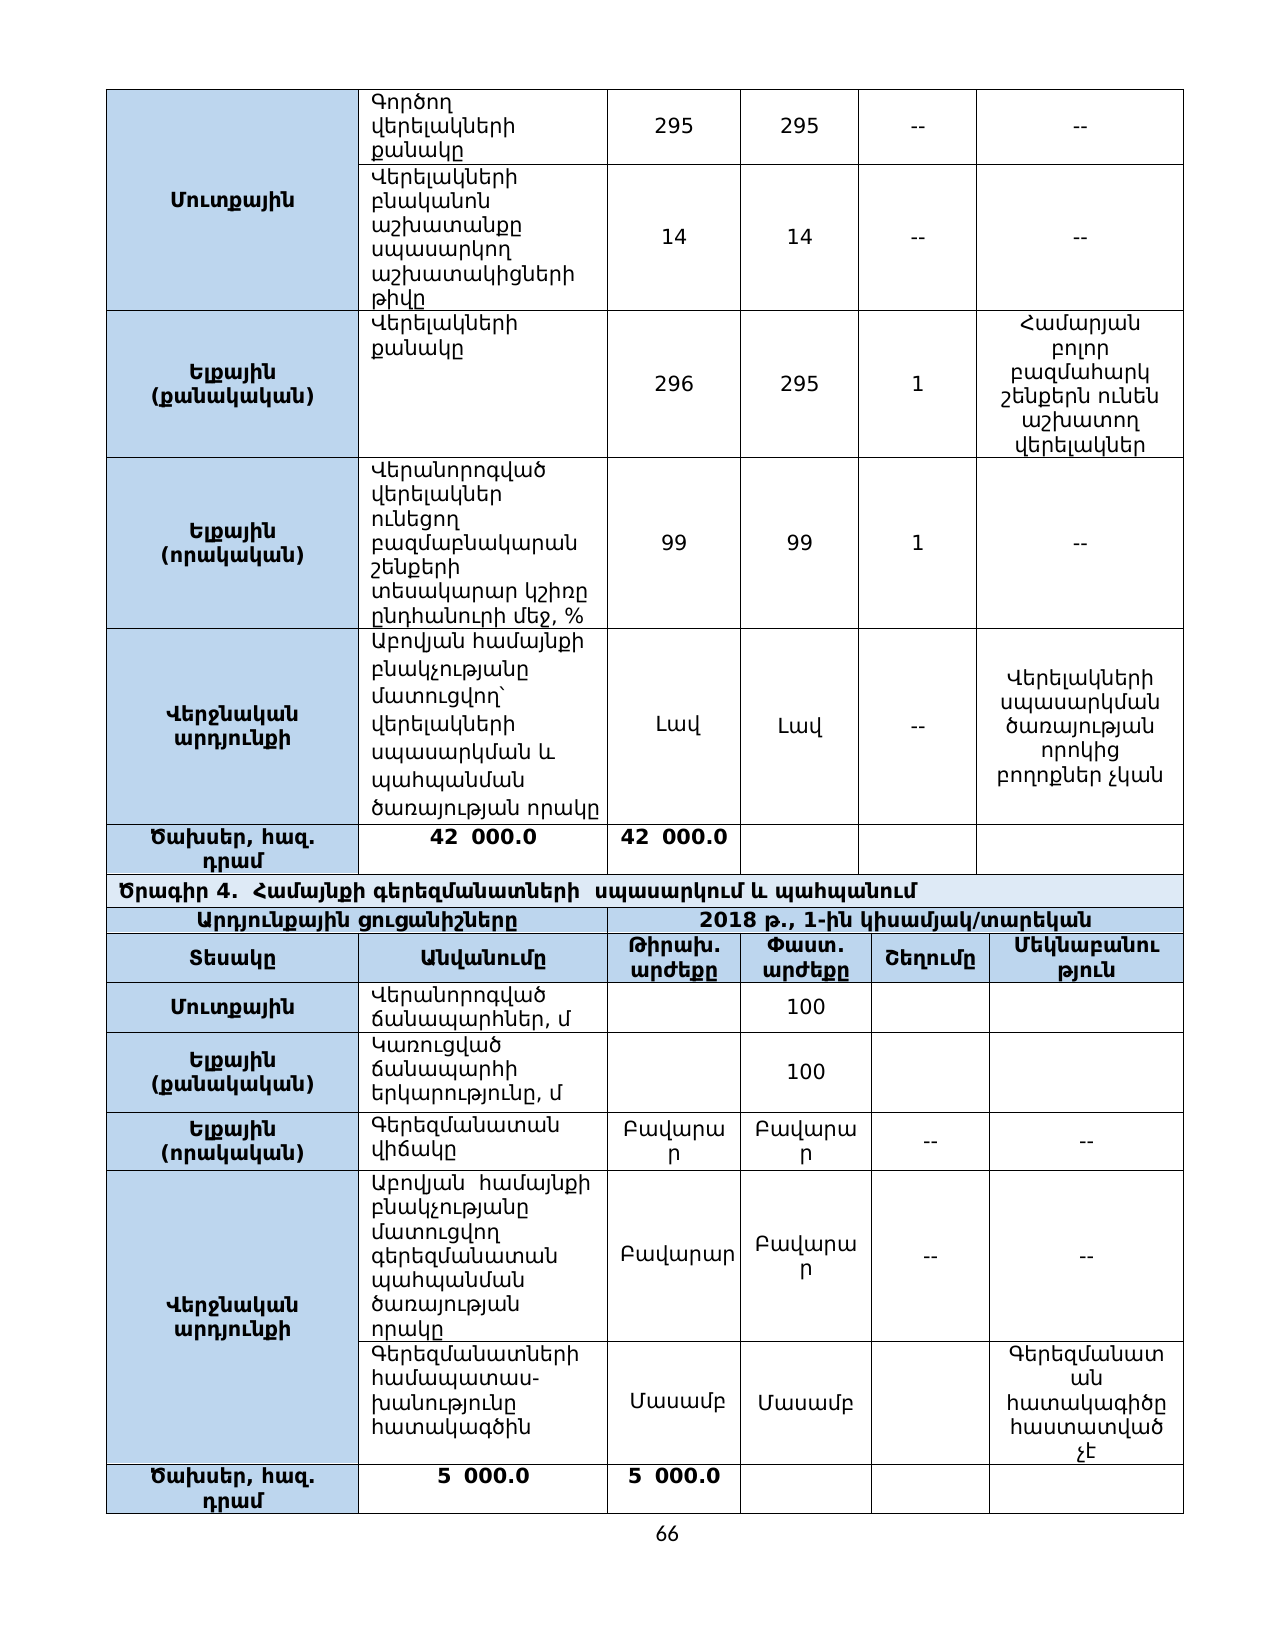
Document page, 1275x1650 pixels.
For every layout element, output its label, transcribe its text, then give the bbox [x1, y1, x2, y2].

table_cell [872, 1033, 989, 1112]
table_cell 295 [741, 90, 858, 164]
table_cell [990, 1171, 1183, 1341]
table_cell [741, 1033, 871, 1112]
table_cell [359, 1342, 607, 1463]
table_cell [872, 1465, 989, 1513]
table_cell 295 [608, 90, 740, 164]
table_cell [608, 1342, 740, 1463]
table_cell Համարյան բոլոր բազմահարկ շենքերն ունեն աշխատող վերելակներ [977, 311, 1183, 457]
table_cell Վերելակների բնականոն աշխատանքը սպասարկող աշխատակիցների թիվը [359, 165, 607, 310]
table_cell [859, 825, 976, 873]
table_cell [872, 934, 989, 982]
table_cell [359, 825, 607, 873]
table_cell Ելքային (որակական) [107, 458, 358, 628]
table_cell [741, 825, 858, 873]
table_cell Գործող վերելակների քանակը [359, 90, 607, 164]
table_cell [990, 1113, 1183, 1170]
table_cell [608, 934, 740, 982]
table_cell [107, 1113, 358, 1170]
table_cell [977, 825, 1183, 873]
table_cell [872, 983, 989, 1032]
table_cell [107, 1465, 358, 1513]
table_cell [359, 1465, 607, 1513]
table_cell Մուտքային [107, 90, 358, 310]
table_cell 1 [859, 458, 976, 628]
table_cell Վերջնական արդյունքի [107, 629, 358, 824]
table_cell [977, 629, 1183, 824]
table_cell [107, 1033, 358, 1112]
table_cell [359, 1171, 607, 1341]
table_cell -- [859, 90, 976, 164]
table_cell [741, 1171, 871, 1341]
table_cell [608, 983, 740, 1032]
table_cell Վերանորոգված վերելակներ ունեցող բազմաբնակարան շենքերի տեսակարար կշիռը ընդհանուրի մեջ, % [359, 458, 607, 628]
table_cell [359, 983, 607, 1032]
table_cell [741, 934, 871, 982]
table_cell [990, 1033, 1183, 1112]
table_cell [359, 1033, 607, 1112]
table_cell -- [977, 90, 1183, 164]
table_cell 295 [741, 311, 858, 457]
table_cell 14 [741, 165, 858, 310]
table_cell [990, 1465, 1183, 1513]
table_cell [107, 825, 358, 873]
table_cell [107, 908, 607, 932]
table_cell 99 [741, 458, 858, 628]
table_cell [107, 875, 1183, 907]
table_cell 14 [608, 165, 740, 310]
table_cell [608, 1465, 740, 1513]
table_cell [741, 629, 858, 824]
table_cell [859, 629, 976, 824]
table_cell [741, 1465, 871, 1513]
table_cell Աբովյան համայնքի բնակչությանը մատուցվող՝ վերելակների սպասարկման և պահպանման ծառայության որակը [359, 629, 607, 824]
table_cell -- [977, 458, 1183, 628]
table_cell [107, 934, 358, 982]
table_cell Ելքային (քանակական) [107, 311, 358, 457]
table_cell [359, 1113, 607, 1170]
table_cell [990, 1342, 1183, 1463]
table_cell Վերելակների քանակը [359, 311, 607, 457]
table_cell 99 [608, 458, 740, 628]
table_cell -- [977, 165, 1183, 310]
table_cell 296 [608, 311, 740, 457]
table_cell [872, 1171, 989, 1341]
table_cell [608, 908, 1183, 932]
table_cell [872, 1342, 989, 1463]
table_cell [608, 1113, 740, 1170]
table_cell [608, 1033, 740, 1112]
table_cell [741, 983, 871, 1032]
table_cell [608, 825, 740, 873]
table_cell 1 [859, 311, 976, 457]
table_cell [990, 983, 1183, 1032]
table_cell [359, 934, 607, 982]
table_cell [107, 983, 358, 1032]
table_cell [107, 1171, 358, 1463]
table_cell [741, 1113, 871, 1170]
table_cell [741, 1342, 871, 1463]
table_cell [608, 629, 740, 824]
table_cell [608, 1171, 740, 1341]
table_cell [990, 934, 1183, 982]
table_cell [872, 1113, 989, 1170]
table_cell -- [859, 165, 976, 310]
